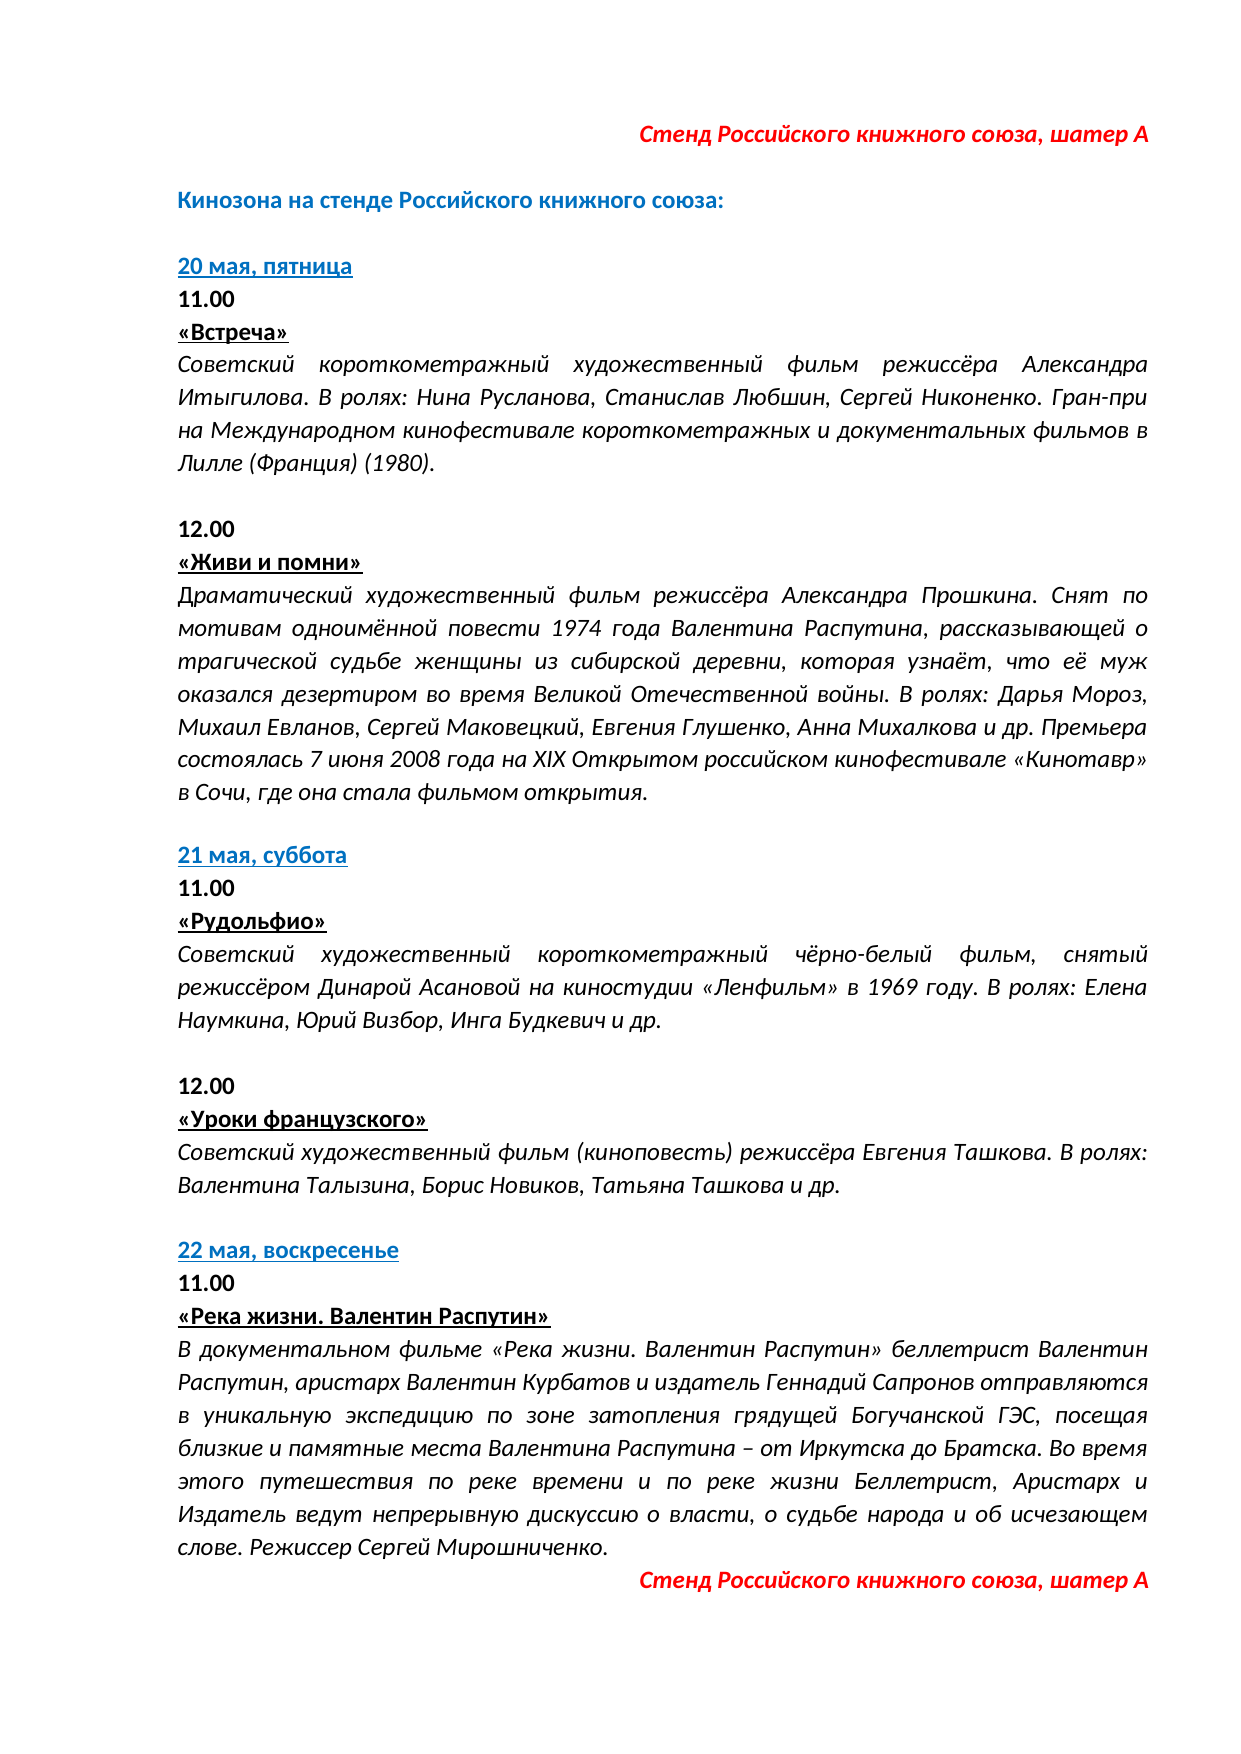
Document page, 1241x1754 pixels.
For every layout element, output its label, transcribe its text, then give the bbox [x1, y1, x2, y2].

text 21 мая, суббота [177, 839, 1152, 870]
text 20 мая, пятница [177, 250, 1152, 280]
text 11.00 [177, 872, 1152, 903]
text Драматический художественный фильм режиссёра Александра Прошкина. Снят по мотивам одноимённой повести 1974 года Валентина Распутина, рассказывающей о трагической судьбе женщины из сибирской деревни, которая узнаёт, что её муж оказался дезертиром во время Великой Отечественной войны. В ролях: Дарья Мороз, Михаил Евланов, Сергей Маковецкий, Евгения Глушенко, Анна Михалкова и др. Премьера состоялась 7 июня 2008 года на XIX Открытом российском кинофестивале «Кинотавр» в Сочи, где она стала фильмом открытия. [177, 579, 1152, 807]
text «Встреча» [177, 316, 1152, 346]
text 11.00 [177, 1267, 1152, 1298]
text Стенд Российского книжного союза, шатер А [177, 1564, 1152, 1594]
text «Уроки французского» [177, 1103, 1152, 1133]
text Советский короткометражный художественный фильм режиссёра Александра Итыгилова. В ролях: Нина Русланова, Станислав Любшин, Сергей Никоненко. Гран-при на Международном кинофестивале короткометражных и документальных фильмов в Лилле (Франция) (1980). [177, 348, 1152, 478]
text Стенд Российского книжного союза, шатер А [177, 118, 1152, 149]
text 12.00 [177, 513, 1152, 544]
text Кинозона на стенде Российского книжного союза: [177, 184, 1152, 214]
text 12.00 [177, 1070, 1152, 1101]
text 11.00 [177, 283, 1152, 313]
text Советский художественный фильм (киноповесть) режиссёра Евгения Ташкова. В ролях: Валентина Талызина, Борис Новиков, Татьяна Ташкова и др. [177, 1136, 1152, 1199]
text Советский художественный короткометражный чёрно-белый фильм, снятый режиссёром Динарой Асановой на киностудии «Ленфильм» в 1969 году. В ролях: Елена Наумкина, Юрий Визбор, Инга Будкевич и др. [177, 938, 1152, 1035]
text «Рудольфио» [177, 905, 1152, 936]
text 22 мая, воскресенье [177, 1234, 1152, 1265]
text «Живи и помни» [177, 546, 1152, 577]
text В документальном фильме «Река жизни. Валентин Распутин» беллетрист Валентин Распутин, аристарх Валентин Курбатов и издатель Геннадий Сапронов отправляются в уникальную экспедицию по зоне затопления грядущей Богучанской ГЭС, посещая близкие и памятные места Валентина Распутина – от Иркутска до Братска. Во время этого путешествия по реке времени и по реке жизни Беллетрист, Аристарх и Издатель ведут непрерывную дискуссию о власти, о судьбе народа и об исчезающем слове. Режиссер Сергей Мирошниченко. [177, 1333, 1152, 1561]
text «Река жизни. Валентин Распутин» [177, 1300, 1152, 1331]
